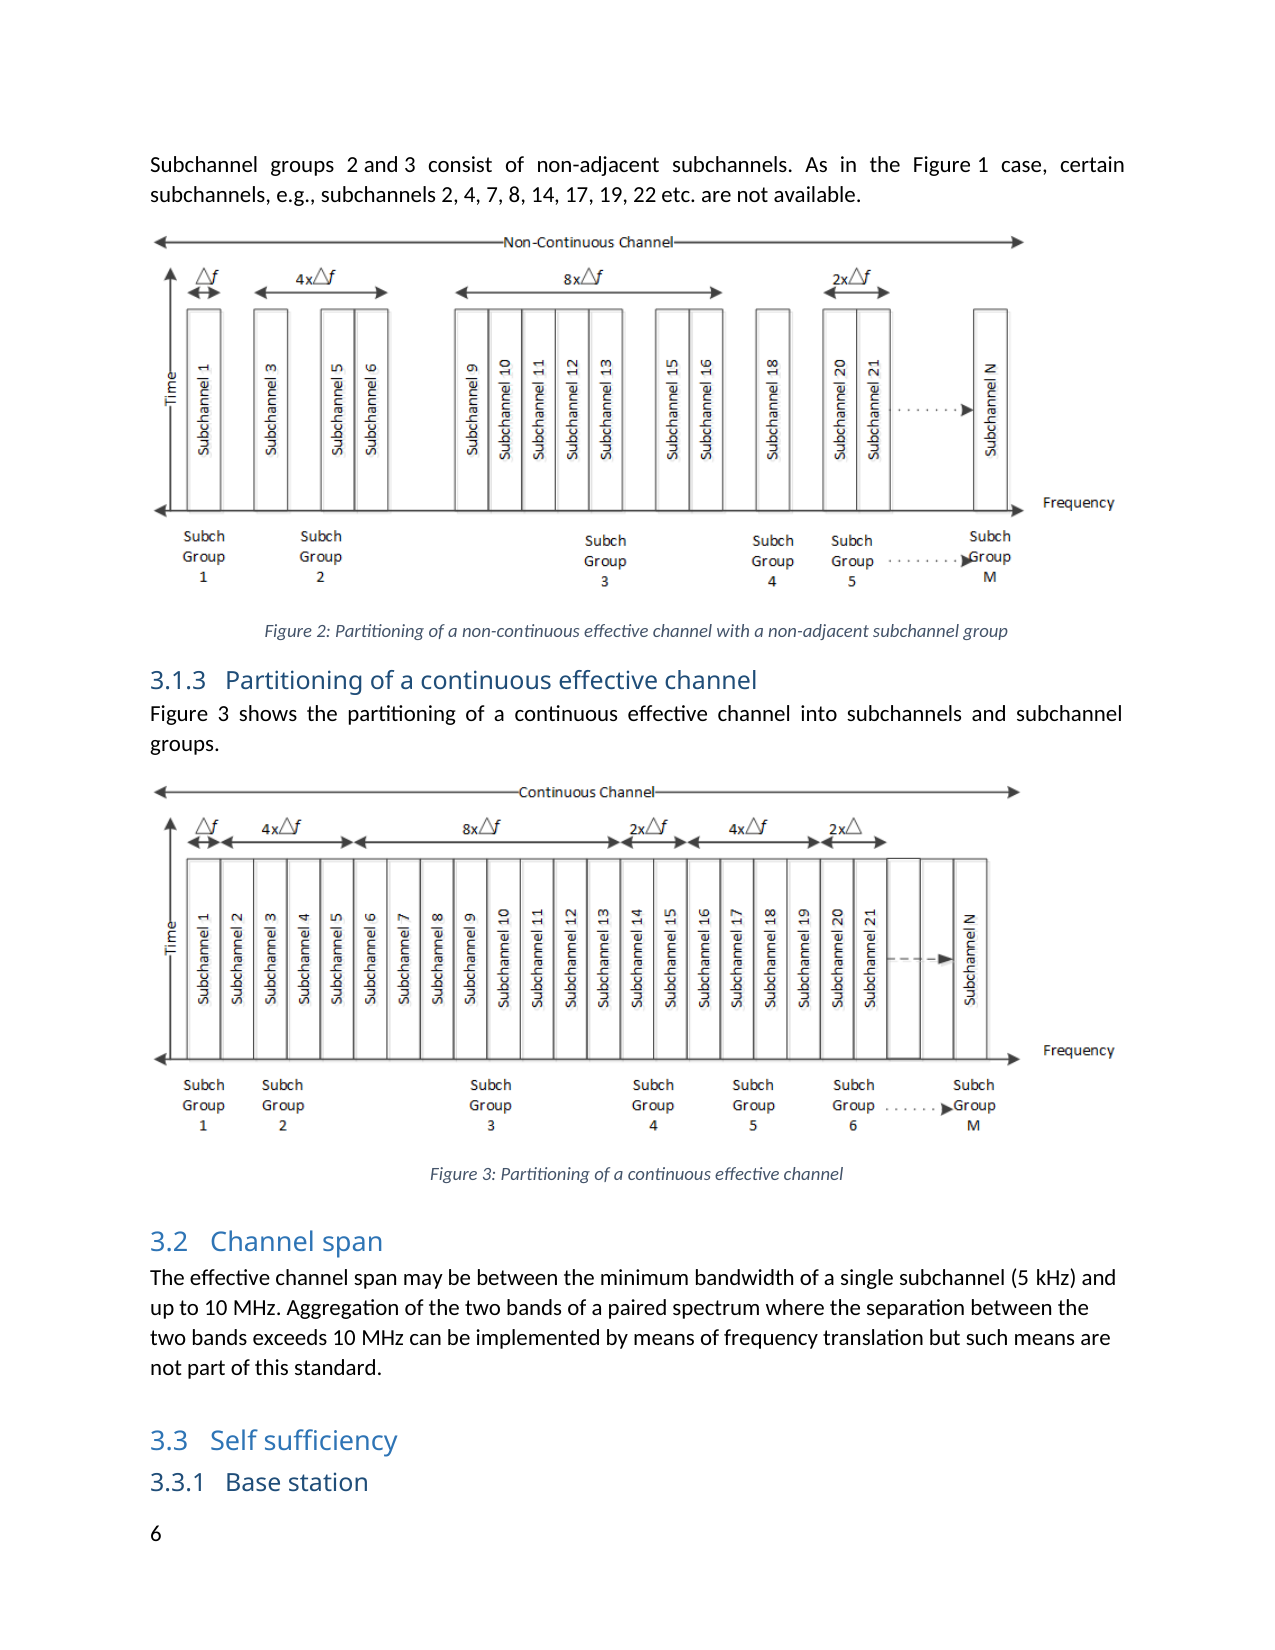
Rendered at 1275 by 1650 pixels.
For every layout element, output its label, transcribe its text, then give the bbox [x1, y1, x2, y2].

picture [150, 776, 1125, 1144]
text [150, 150, 1125, 208]
text Figure 2: Partitioning of a non-continuous effective channel with a non-adjacent subchannel group [150, 619, 1125, 642]
subtitle Base station [150, 1465, 1125, 1499]
text The effective channel span may be between the minimum bandwidth of a single subchannel (5 kHz) and up to 10 MHz. Aggregation of the two bands of a paired spectrum where the separation between the two bands exceeds 10 MHz can be implemented by means of frequency translation but such means are not part of this standard. [150, 1263, 1125, 1381]
subtitle Self sufficiency [150, 1421, 1125, 1458]
subtitle Partitioning of a continuous effective channel [150, 663, 1125, 697]
text Figure 3 shows the partitioning of a continuous effective channel into subchannels and subchannel groups. [150, 699, 1125, 758]
subtitle Channel span [150, 1223, 1125, 1260]
text Figure 3: Partitioning of a continuous effective channel [150, 1162, 1125, 1185]
picture [150, 227, 1125, 600]
